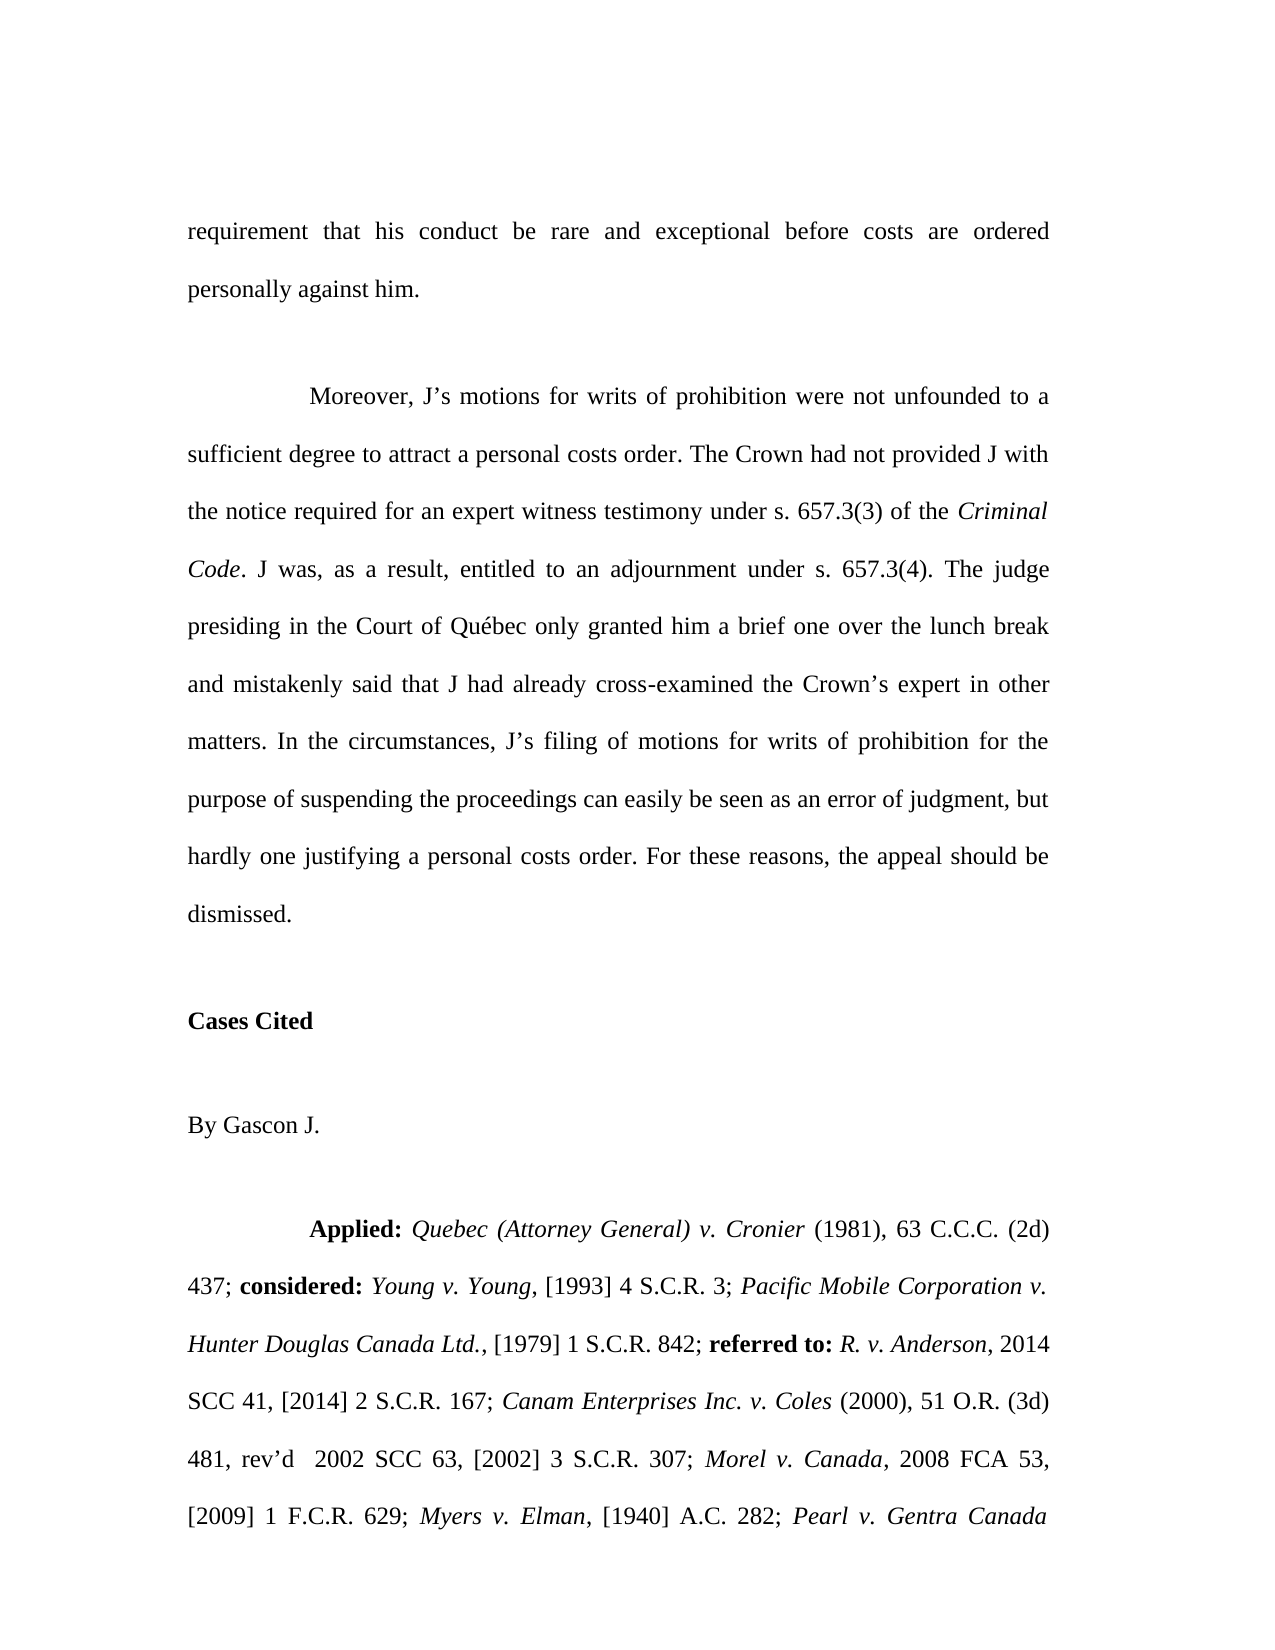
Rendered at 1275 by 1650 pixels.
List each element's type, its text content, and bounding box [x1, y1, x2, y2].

text Cases Cited [187, 1006, 1050, 1035]
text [187, 1214, 1050, 1530]
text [187, 216, 1050, 303]
text Moreover, J’s motions for writs of prohibition were not unfounded to a sufficient degree to attract a personal costs order. The Crown had not provided J with the notice required for an expert witness testimony under s. 657.3(3) of the Criminal Code. J was, as a result, entitled to an adjournment under s. 657.3(4). The judge presiding in the Court of Québec only granted him a brief one over the lunch break and mistakenly said that J had already cross-examined the Crown’s expert in other matters. In the circumstances, J’s filing of motions for writs of prohibition for the purpose of suspending the proceedings can easily be seen as an error of judgment, but hardly one justifying a personal costs order. For these reasons, the appeal should be dismissed. [187, 381, 1050, 928]
text By Gascon J. [187, 1110, 1050, 1139]
